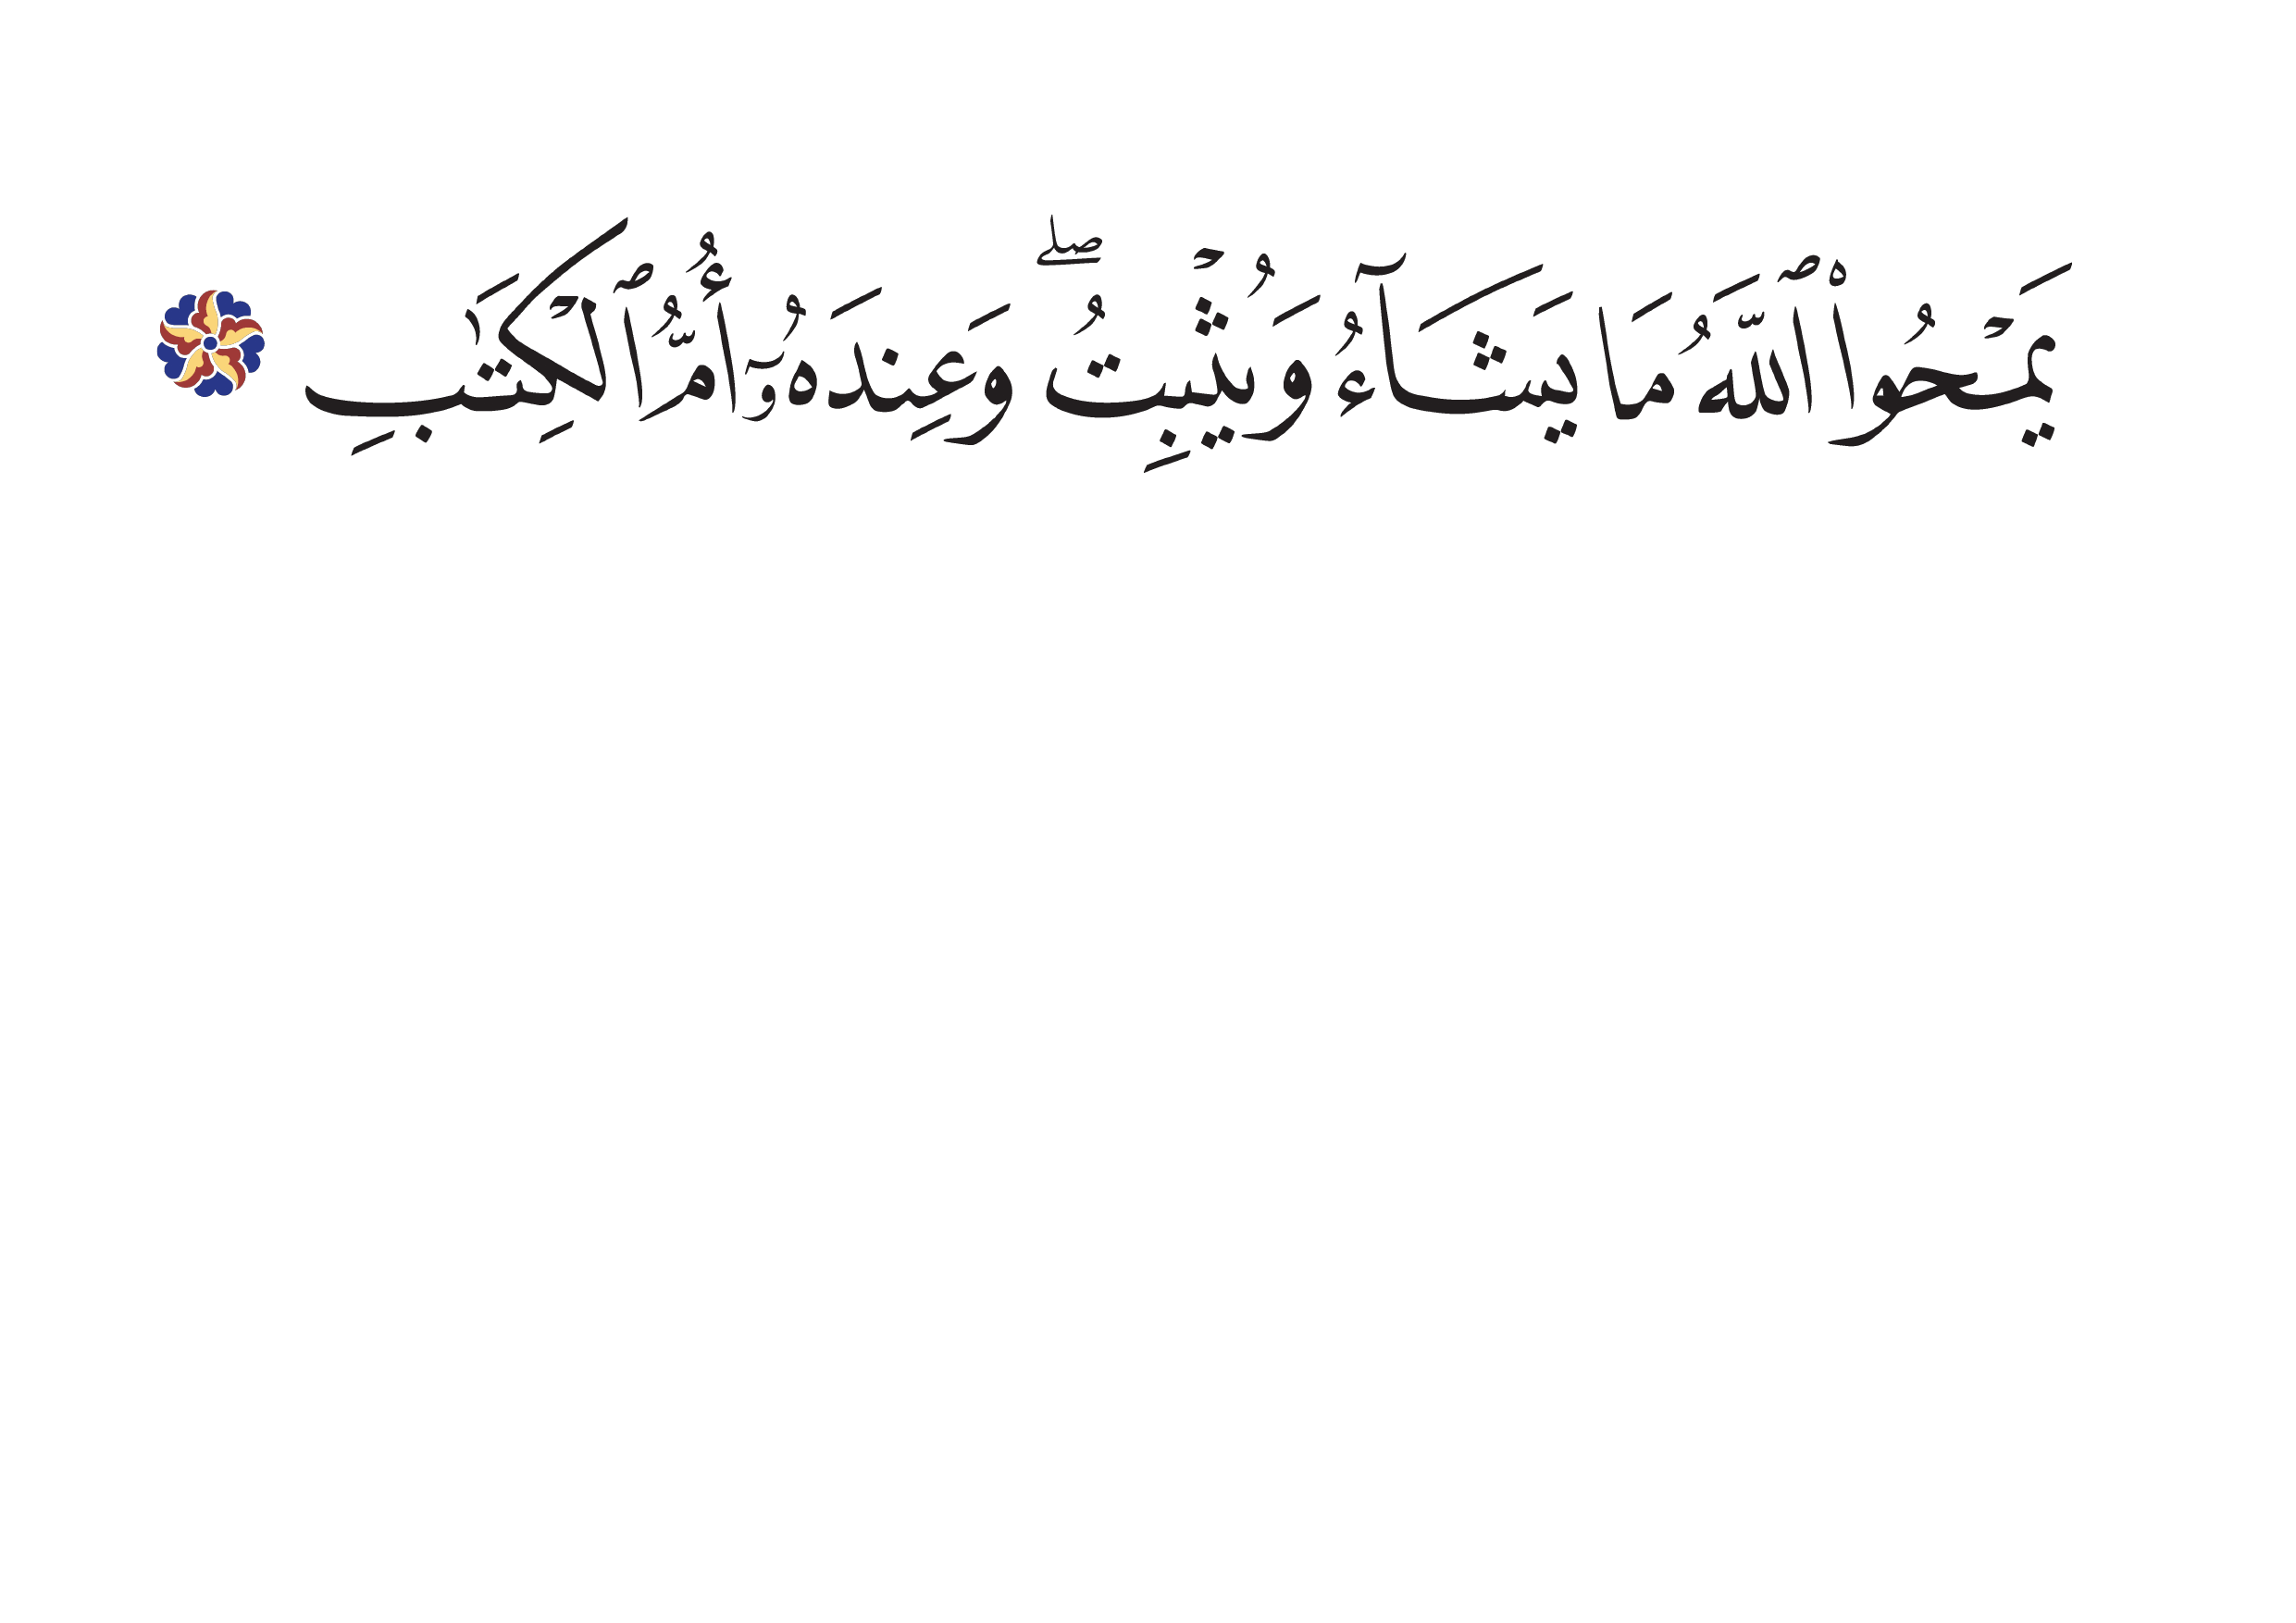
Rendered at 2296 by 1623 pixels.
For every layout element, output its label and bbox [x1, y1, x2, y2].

picture [57, 57, 2179, 642]
